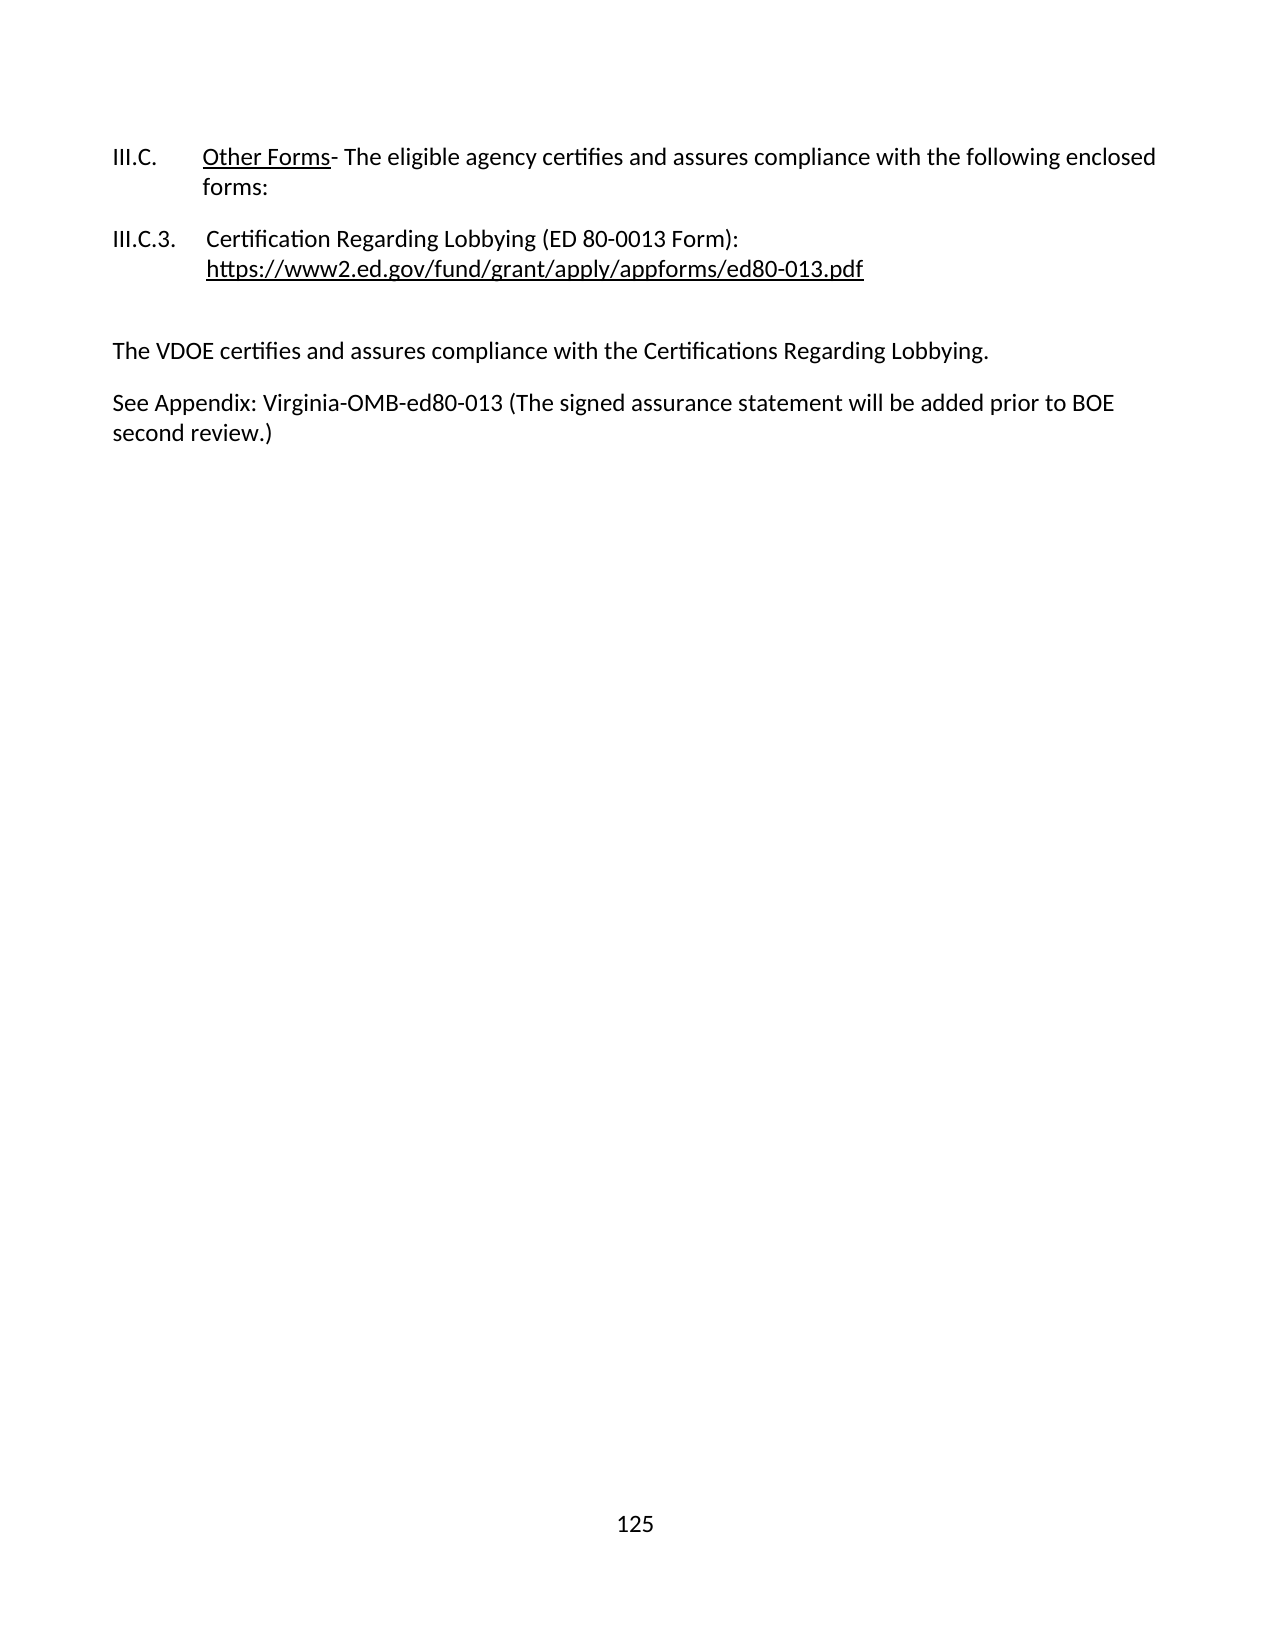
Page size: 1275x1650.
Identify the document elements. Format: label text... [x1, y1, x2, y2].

text III.C. Other Forms- The eligible agency certifies and assures compliance with the following enclosed forms: [112, 141, 1158, 202]
subtitle III.C.3. Certification Regarding Lobbying (ED 80-0013 Form): https://www2.ed.gov/fund/grant/apply/appforms/ed80-013.pdf [112, 223, 1158, 284]
text See Appendix: Virginia-OMB-ed80-013 (The signed assurance statement will be added prior to BOE second review.) [112, 387, 1158, 448]
text The VDOE certifies and assures compliance with the Certifications Regarding Lobbying. [112, 335, 1158, 366]
